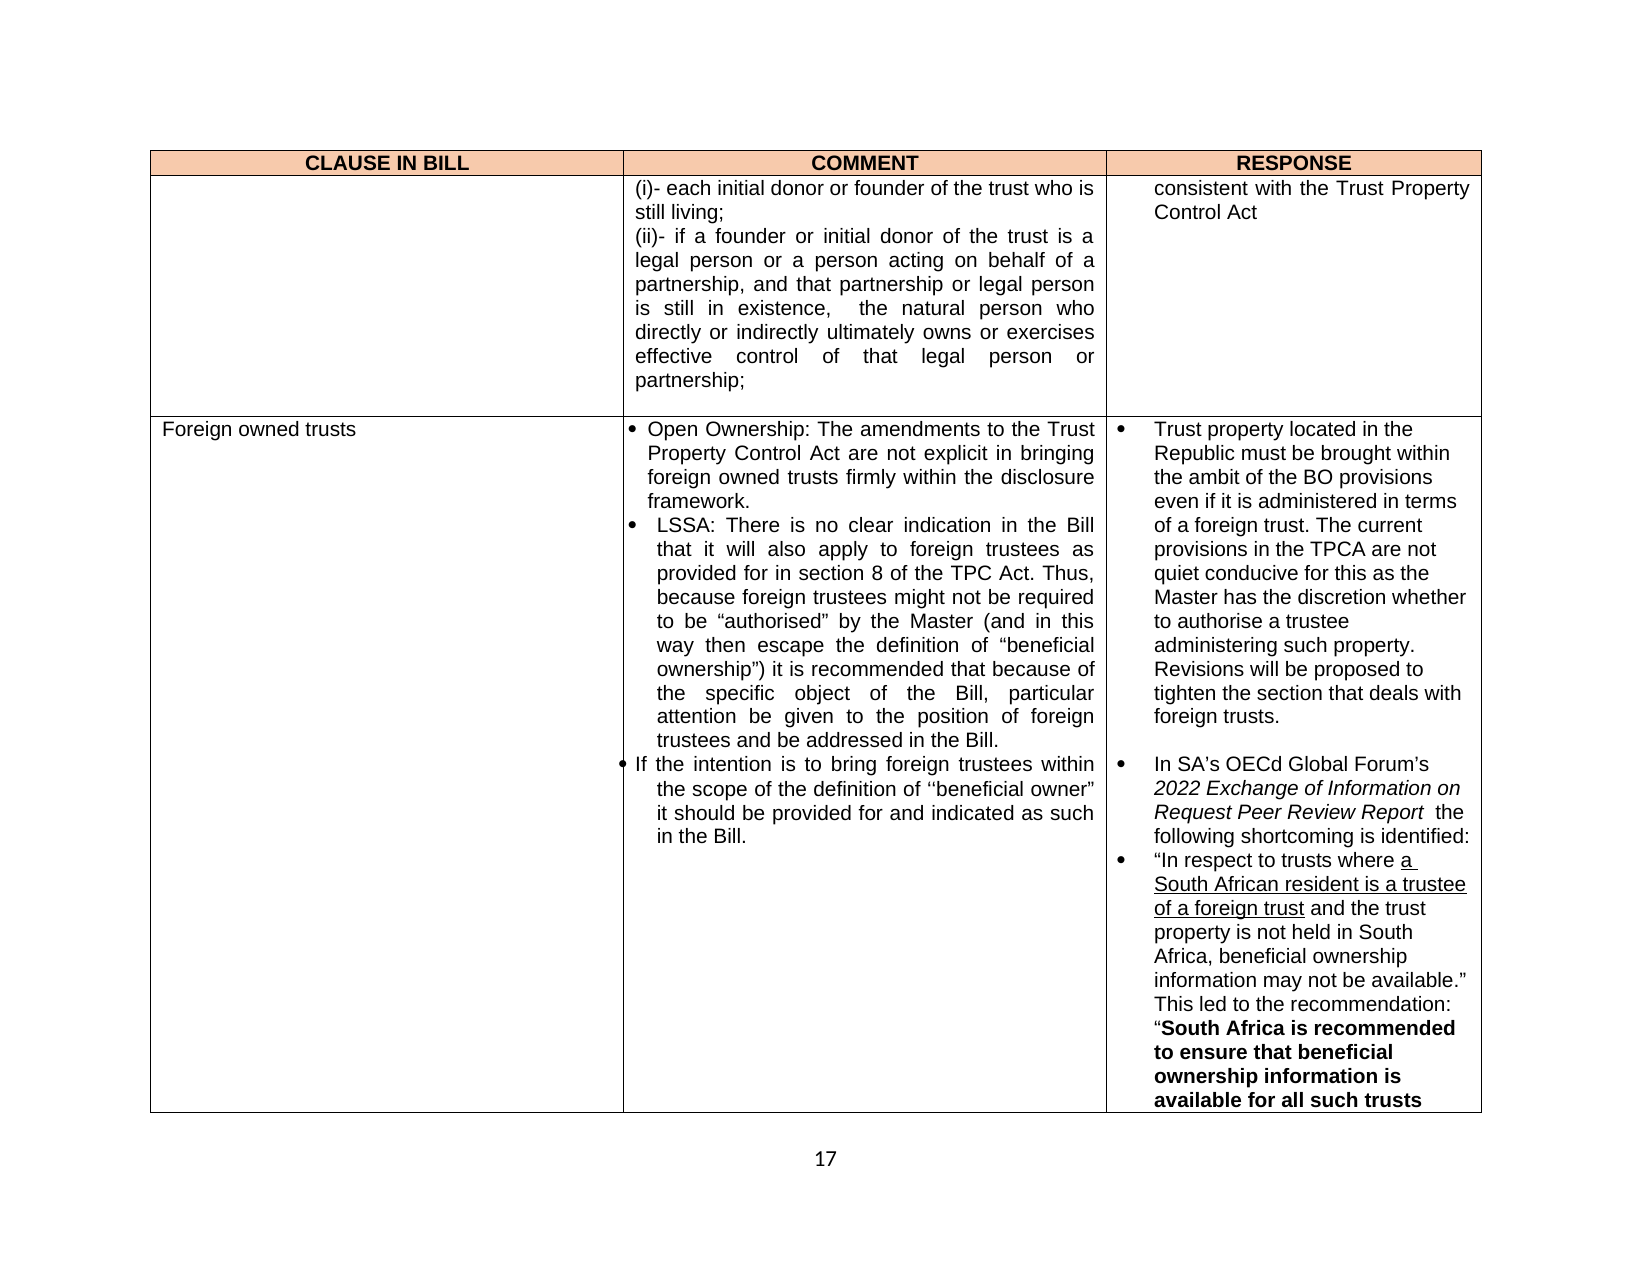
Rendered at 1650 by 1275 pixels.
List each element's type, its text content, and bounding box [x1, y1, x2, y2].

table_header RESPONSE [1107, 151, 1481, 175]
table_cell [624, 417, 1106, 1112]
table_header COMMENT [624, 151, 1106, 175]
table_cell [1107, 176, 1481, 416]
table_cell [1107, 417, 1481, 1112]
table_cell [151, 176, 623, 416]
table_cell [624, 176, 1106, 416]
table_header CLAUSE IN BILL [151, 151, 623, 175]
table_cell Foreign owned trusts [151, 417, 623, 1112]
